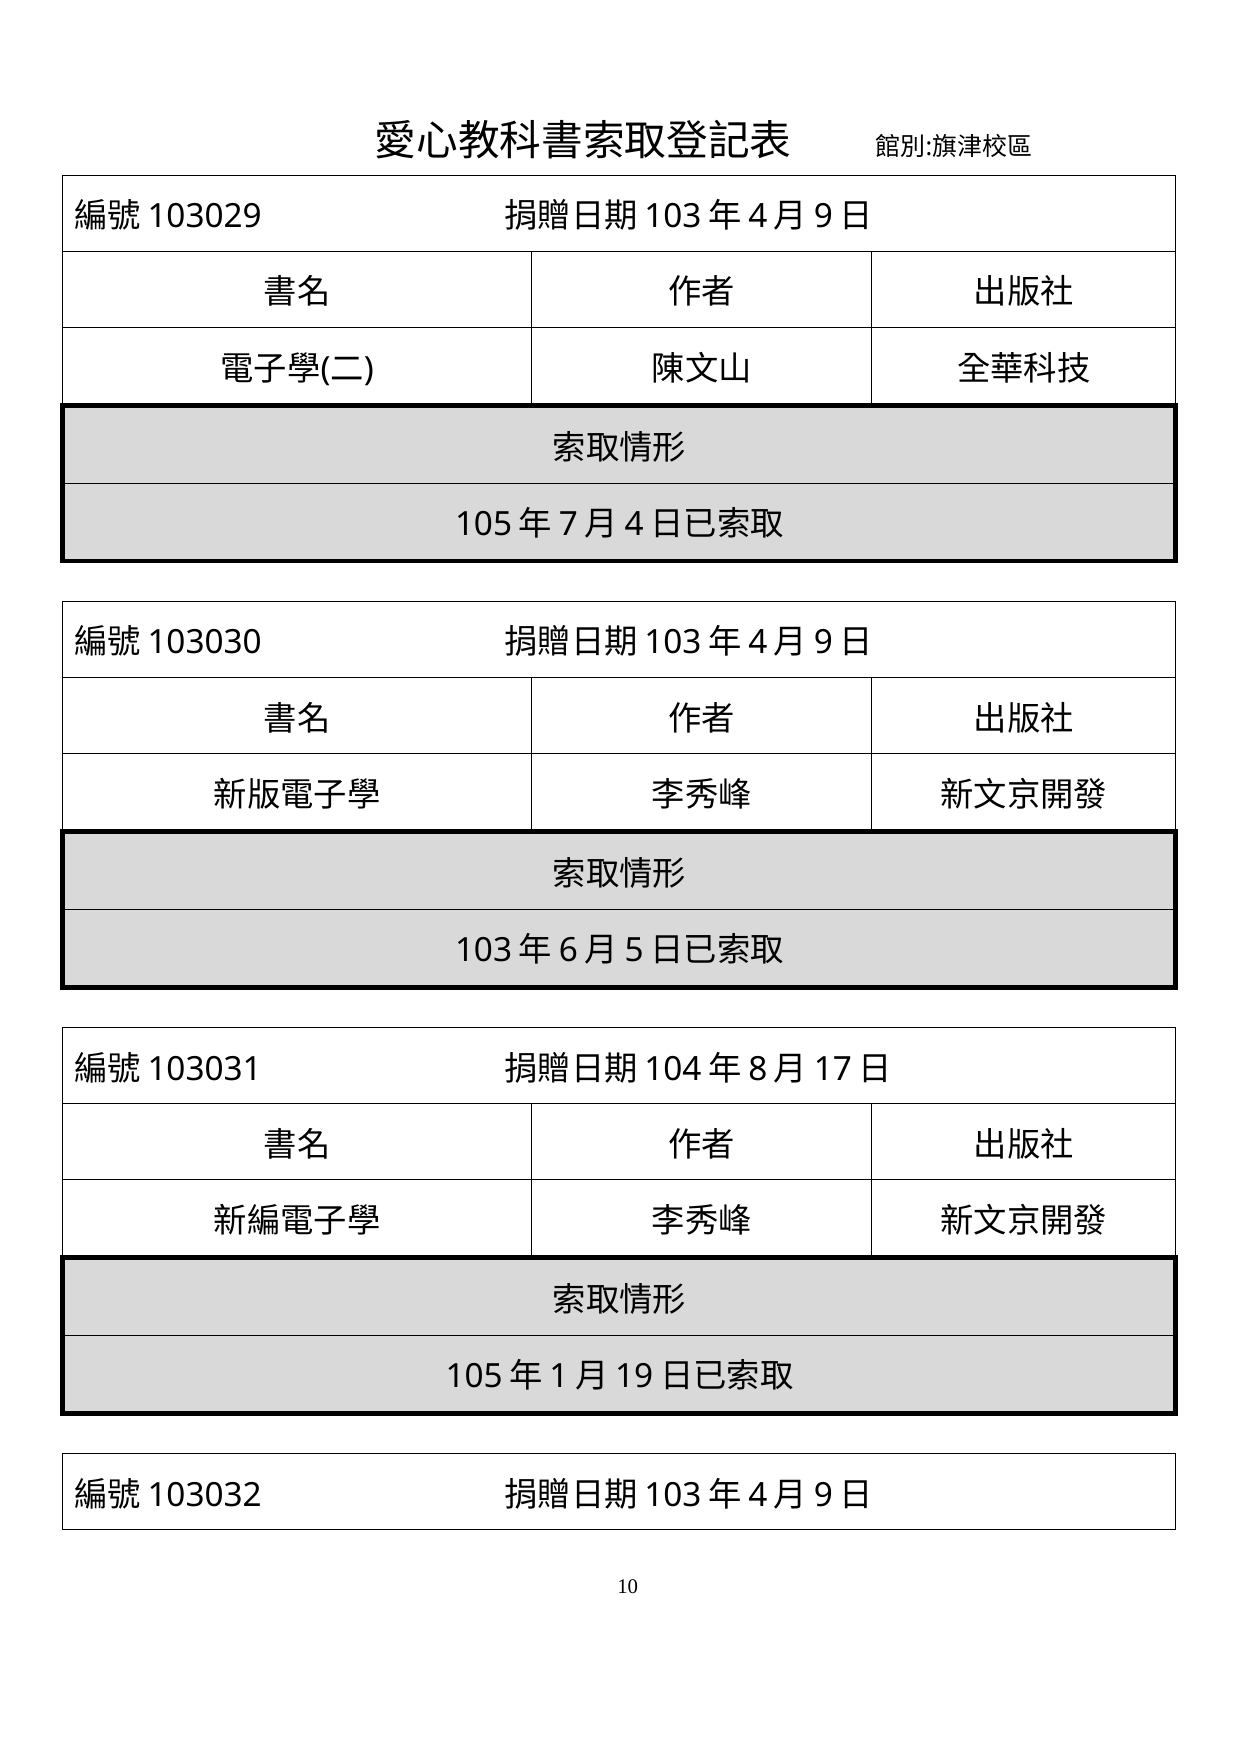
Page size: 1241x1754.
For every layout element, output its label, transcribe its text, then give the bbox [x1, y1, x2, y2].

table_cell 陳文山 [532, 328, 871, 403]
table_cell 作者 [532, 678, 871, 753]
table_cell 書名 [63, 678, 531, 753]
table_cell 索取情形 [65, 1260, 1173, 1335]
table_cell 出版社 [872, 678, 1175, 753]
table_cell 新版電子學 [63, 754, 531, 829]
table_cell 電子學(二) [63, 328, 531, 403]
table_header 編號103032 捐贈日期103年4月9日 [63, 1454, 1175, 1529]
table_cell 105年7月4日已索取 [65, 484, 1173, 559]
table_cell 新文京開發 [872, 754, 1175, 829]
table_cell 作者 [532, 252, 871, 327]
table_cell 全華科技 [872, 328, 1175, 403]
table_cell 書名 [63, 1104, 531, 1179]
table_cell 103年6月5日已索取 [65, 910, 1173, 985]
table_header 編號103029 捐贈日期103年4月9日 [63, 176, 1175, 251]
table_cell 新編電子學 [63, 1180, 531, 1255]
table_cell 出版社 [872, 1104, 1175, 1179]
table_cell 作者 [532, 1104, 871, 1179]
table_cell 105年1月19日已索取 [65, 1336, 1173, 1411]
table_cell 書名 [63, 252, 531, 327]
table_cell 新文京開發 [872, 1180, 1175, 1255]
table_cell 出版社 [872, 252, 1175, 327]
table_cell 索取情形 [65, 408, 1173, 483]
table_header 編號103030 捐贈日期103年4月9日 [63, 602, 1175, 677]
table_cell 李秀峰 [532, 754, 871, 829]
table_header 編號103031 捐贈日期104年8月17日 [63, 1028, 1175, 1103]
table_cell 索取情形 [65, 834, 1173, 909]
table_cell 李秀峰 [532, 1180, 871, 1255]
text 愛心教科書索取登記表 館別:旗津校區 [74, 100, 1181, 175]
